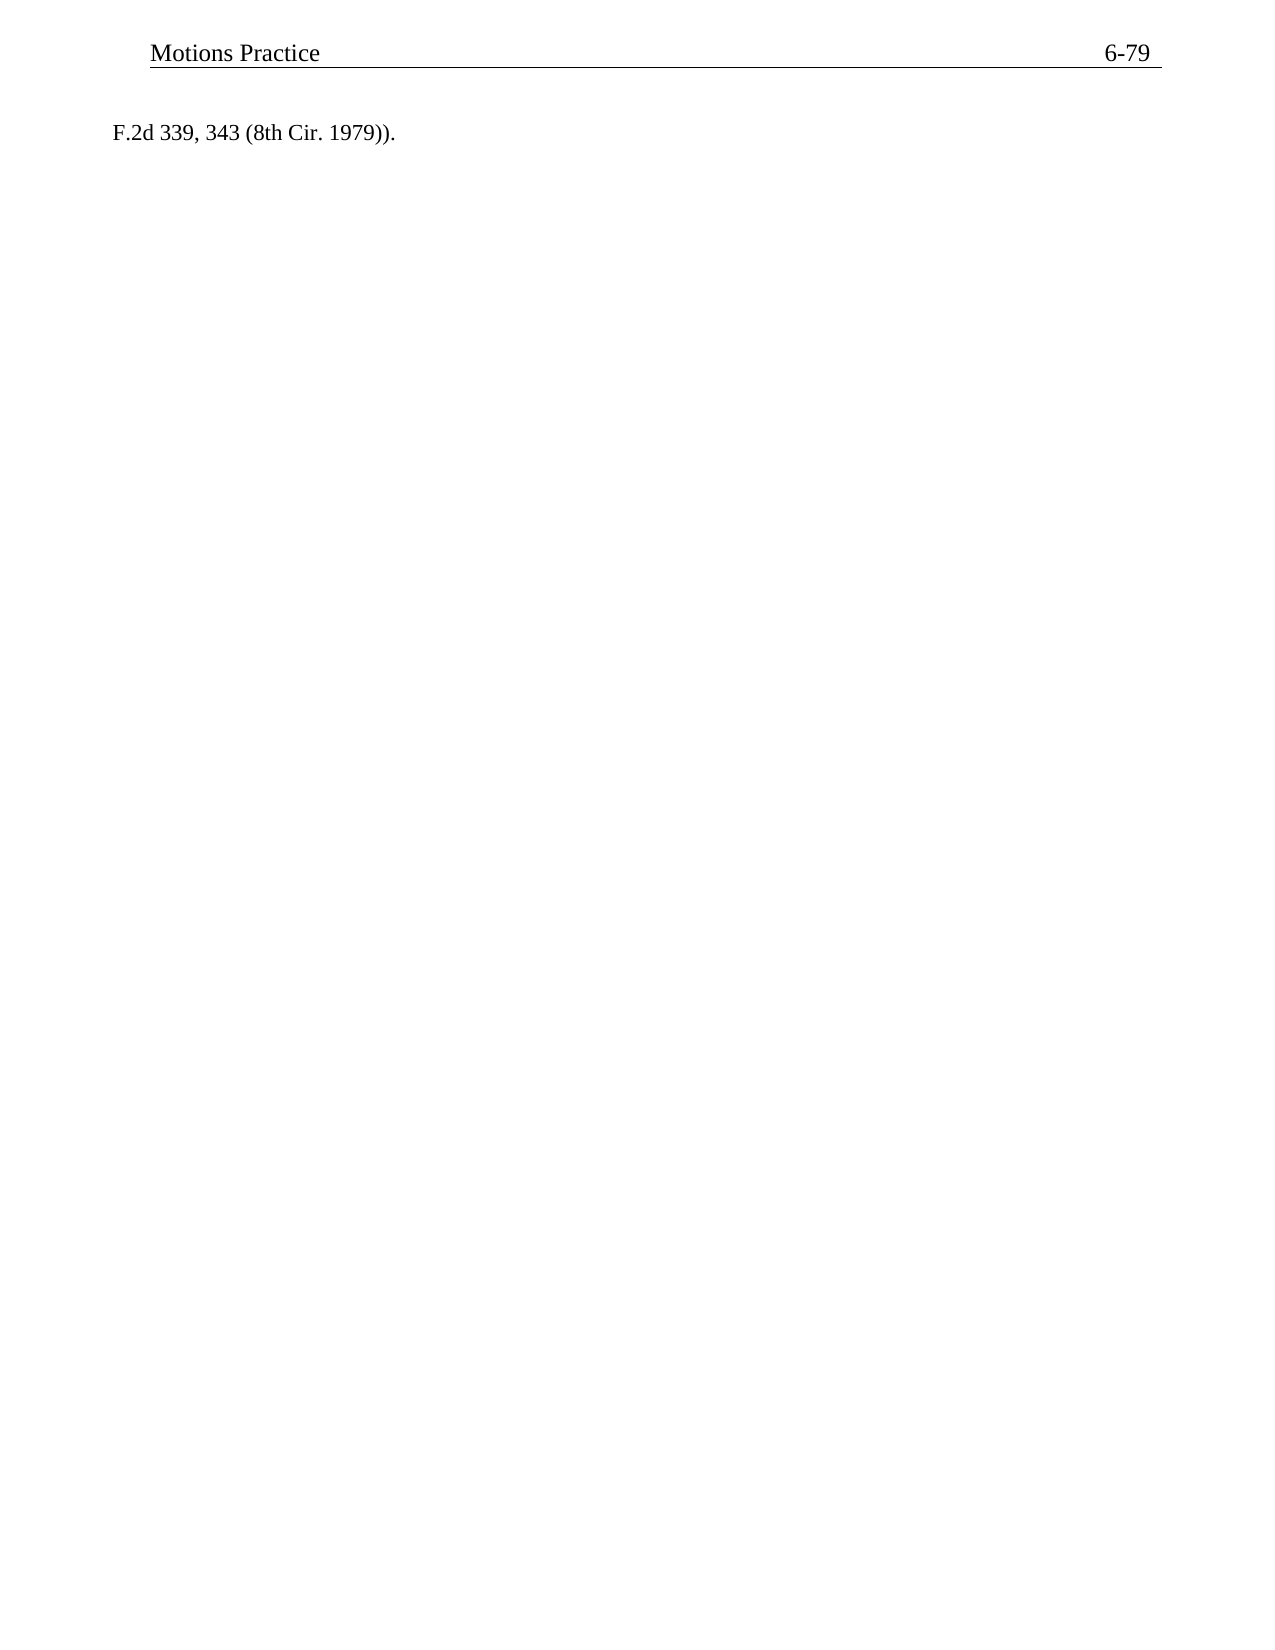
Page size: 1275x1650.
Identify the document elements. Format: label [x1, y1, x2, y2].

text [112, 119, 1134, 145]
